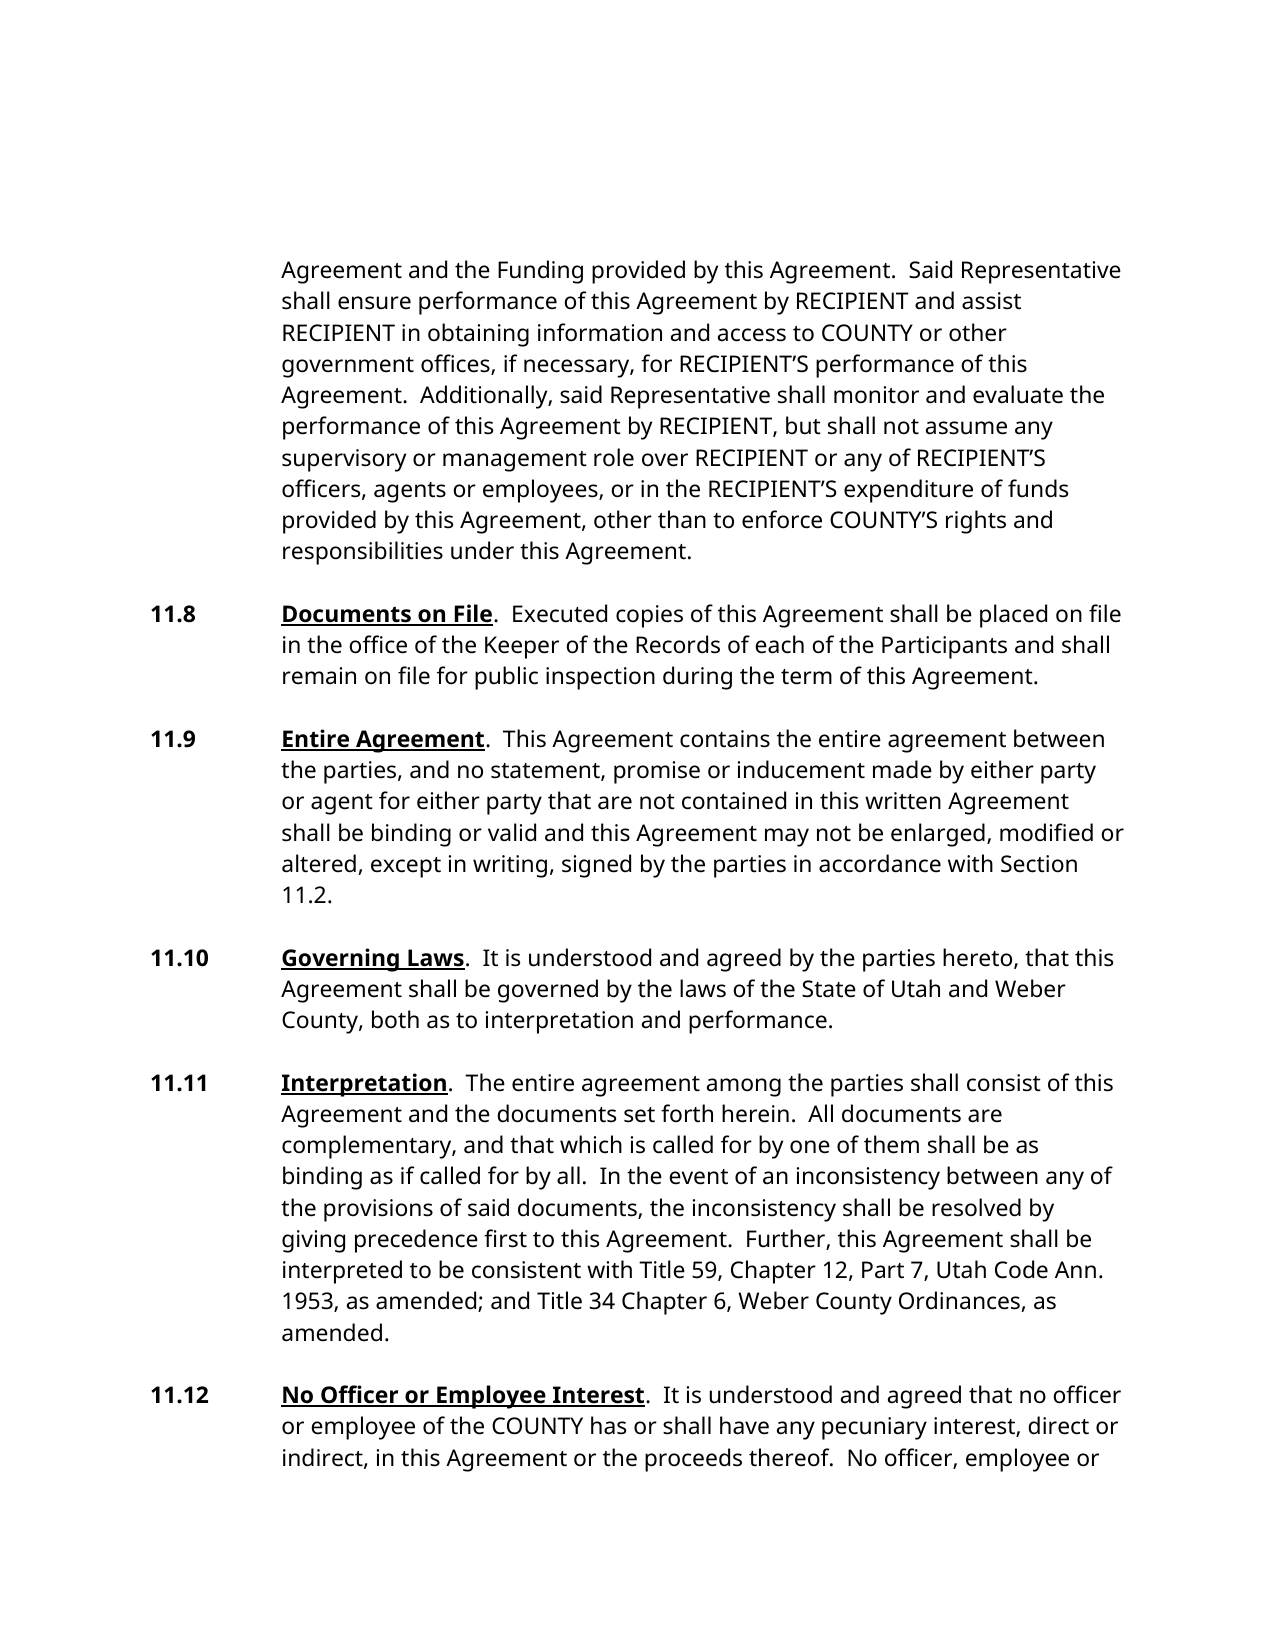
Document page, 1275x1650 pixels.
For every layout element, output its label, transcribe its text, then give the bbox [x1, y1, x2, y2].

text 11.9 Entire Agreement. This Agreement contains the entire agreement between the parties, and no statement, promise or inducement made by either party or agent for either party that are not contained in this written Agreement shall be binding or valid and this Agreement may not be enlarged, modified or altered, except in writing, signed by the parties in accordance with Section 11.2. [150, 723, 1125, 910]
text 11.8 Documents on File. Executed copies of this Agreement shall be placed on file in the office of the Keeper of the Records of each of the Participants and shall remain on file for public inspection during the term of this Agreement. [150, 598, 1125, 691]
text 11.11 Interpretation. The entire agreement among the parties shall consist of this Agreement and the documents set forth herein. All documents are complementary, and that which is called for by one of them shall be as binding as if called for by all. In the event of an inconsistency between any of the provisions of said documents, the inconsistency shall be resolved by giving precedence first to this Agreement. Further, this Agreement shall be interpreted to be consistent with Title 59, Chapter 12, Part 7, Utah Code Ann. 1953, as amended; and Title 34 Chapter 6, Weber County Ordinances, as amended. [150, 1066, 1125, 1348]
text 11.10 Governing Laws. It is understood and agreed by the parties hereto, that this Agreement shall be governed by the laws of the State of Utah and Weber County, both as to interpretation and performance. [150, 941, 1125, 1035]
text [150, 254, 1125, 566]
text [150, 1379, 1125, 1473]
